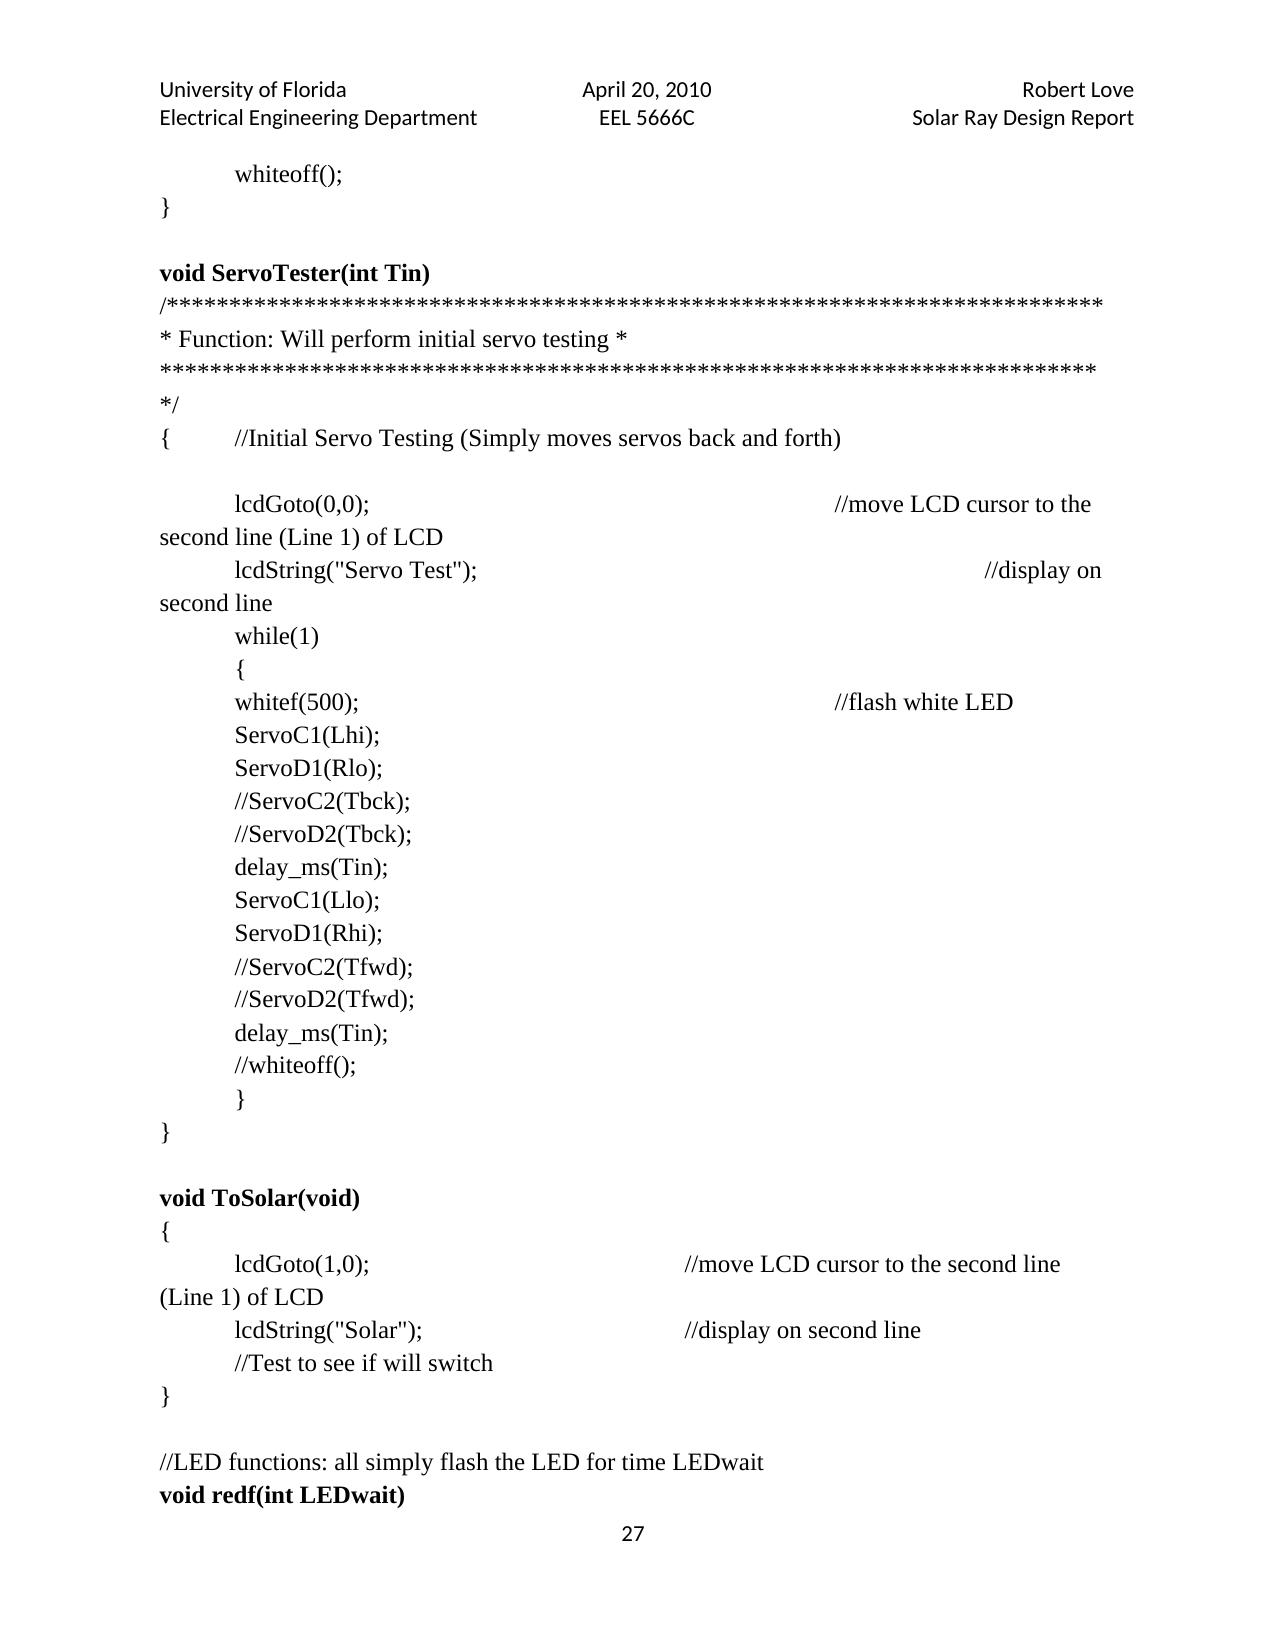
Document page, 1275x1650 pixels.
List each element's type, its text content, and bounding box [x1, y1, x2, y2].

text while(1) [159, 621, 1106, 650]
text ServoD1(Rhi); [159, 918, 1106, 947]
text } [159, 1084, 1106, 1112]
text void ServoTester(int Tin) [159, 258, 1106, 287]
text //whiteoff(); [159, 1051, 1106, 1079]
text { [159, 1216, 1106, 1244]
text void ToSolar(void) [159, 1183, 1106, 1211]
text ServoC1(Llo); [159, 886, 1106, 914]
text //ServoD2(Tfwd); [159, 984, 1106, 1013]
text whiteoff(); [159, 159, 1106, 188]
text //ServoC2(Tfwd); [159, 952, 1106, 980]
text { [159, 654, 1106, 683]
text delay_ms(Tin); [159, 852, 1106, 881]
text lcdString("Servo Test"); //display on second line [159, 555, 1106, 617]
text ServoD1(Rlo); [159, 753, 1106, 782]
text //ServoD2(Tbck); [159, 819, 1106, 848]
text { //Initial Servo Testing (Simply moves servos back and forth) [159, 423, 1106, 452]
text lcdString("Solar"); //display on second line [159, 1315, 1106, 1343]
text //LED functions: all simply flash the LED for time LEDwait [159, 1447, 1106, 1476]
text lcdGoto(0,0); //move LCD cursor to the second line (Line 1) of LCD [159, 489, 1106, 551]
text //ServoC2(Tbck); [159, 786, 1106, 815]
text /*************************************************************************** [159, 291, 1106, 320]
text * Function: Will perform initial servo testing * [159, 324, 1106, 353]
text //Test to see if will switch [159, 1348, 1106, 1377]
text whitef(500); //flash white LED [159, 687, 1106, 716]
text lcdGoto(1,0); //move LCD cursor to the second line (Line 1) of LCD [159, 1249, 1106, 1311]
text } [159, 1117, 1106, 1145]
text ****************************************************************************/ [159, 357, 1106, 419]
text void redf(int LEDwait) [159, 1480, 1106, 1509]
text ServoC1(Lhi); [159, 720, 1106, 749]
text } [159, 192, 1106, 221]
text delay_ms(Tin); [159, 1018, 1106, 1046]
text } [159, 1381, 1106, 1409]
